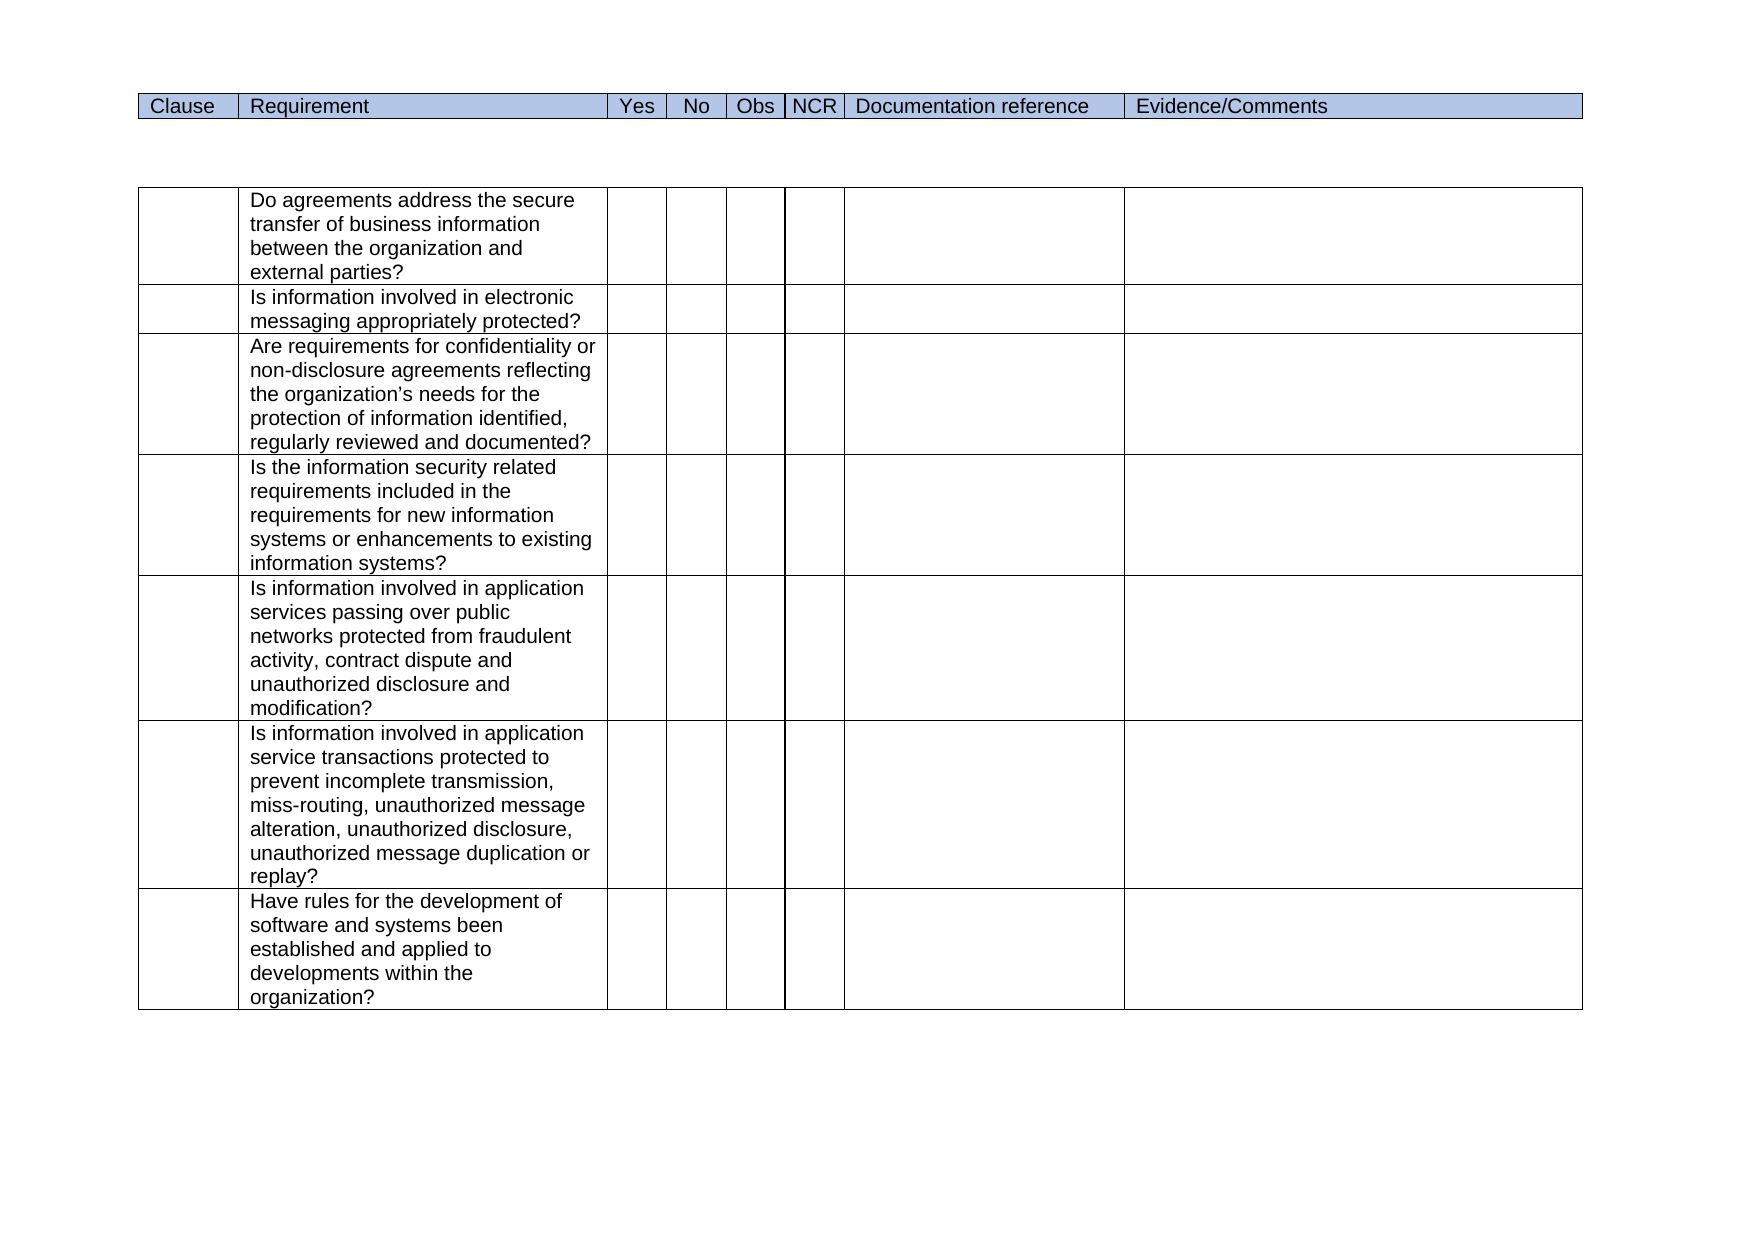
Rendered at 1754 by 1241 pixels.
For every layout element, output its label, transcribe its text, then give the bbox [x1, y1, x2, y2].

table_cell Is information involved in application services passing over public networks protected from fraudulent activity, contract dispute and unauthorized disclosure and modification? [239, 576, 607, 719]
table_cell [786, 285, 844, 333]
table_header [786, 188, 844, 284]
table_cell [1125, 334, 1582, 454]
table_cell [727, 455, 784, 575]
table_header [845, 188, 1124, 284]
table_cell [1125, 889, 1582, 1009]
table_cell [1125, 455, 1582, 575]
table_header [608, 188, 666, 284]
table_cell [139, 285, 238, 333]
table_cell [139, 334, 238, 454]
table_cell [608, 334, 666, 454]
table_cell [608, 721, 666, 888]
table_cell [727, 576, 784, 719]
table_cell [845, 455, 1124, 575]
table_cell [667, 576, 726, 719]
table_cell Have rules for the development of software and systems been established and applied to developments within the organization? [239, 889, 607, 1009]
table_cell [727, 334, 784, 454]
table_header [139, 188, 238, 284]
table_cell [786, 576, 844, 719]
table_cell [667, 721, 726, 888]
table_cell [608, 285, 666, 333]
table_cell [139, 721, 238, 888]
table_cell [727, 285, 784, 333]
table_cell [727, 889, 784, 1009]
table_cell [786, 455, 844, 575]
table_cell [608, 576, 666, 719]
table_cell [845, 334, 1124, 454]
table_cell [667, 455, 726, 575]
table_cell [667, 334, 726, 454]
table_cell [845, 576, 1124, 719]
table_cell Is the information security related requirements included in the requirements for new information systems or enhancements to existing information systems? [239, 455, 607, 575]
table_header [667, 188, 726, 284]
table_cell [845, 721, 1124, 888]
table_cell [667, 889, 726, 1009]
table_cell [845, 285, 1124, 333]
table_cell [139, 889, 238, 1009]
table_cell [608, 889, 666, 1009]
table_cell [786, 889, 844, 1009]
table_cell [845, 889, 1124, 1009]
table_cell [1125, 721, 1582, 888]
table_header [727, 188, 784, 284]
table_header Do agreements address the secure transfer of business information between the organization and external parties? [239, 188, 607, 284]
table_header [1125, 188, 1582, 284]
table_cell Are requirements for confidentiality or non-disclosure agreements reflecting the organization’s needs for the protection of information identified, regularly reviewed and documented? [239, 334, 607, 454]
table_cell [786, 334, 844, 454]
table_cell [608, 455, 666, 575]
table_cell [139, 576, 238, 719]
table_cell Is information involved in application service transactions protected to prevent incomplete transmission, miss-routing, unauthorized message alteration, unauthorized disclosure, unauthorized message duplication or replay? [239, 721, 607, 888]
table_cell [1125, 285, 1582, 333]
table_cell Is information involved in electronic messaging appropriately protected? [239, 285, 607, 333]
table_cell [1125, 576, 1582, 719]
table_cell [727, 721, 784, 888]
table_cell [139, 455, 238, 575]
table_cell [786, 721, 844, 888]
table_cell [667, 285, 726, 333]
